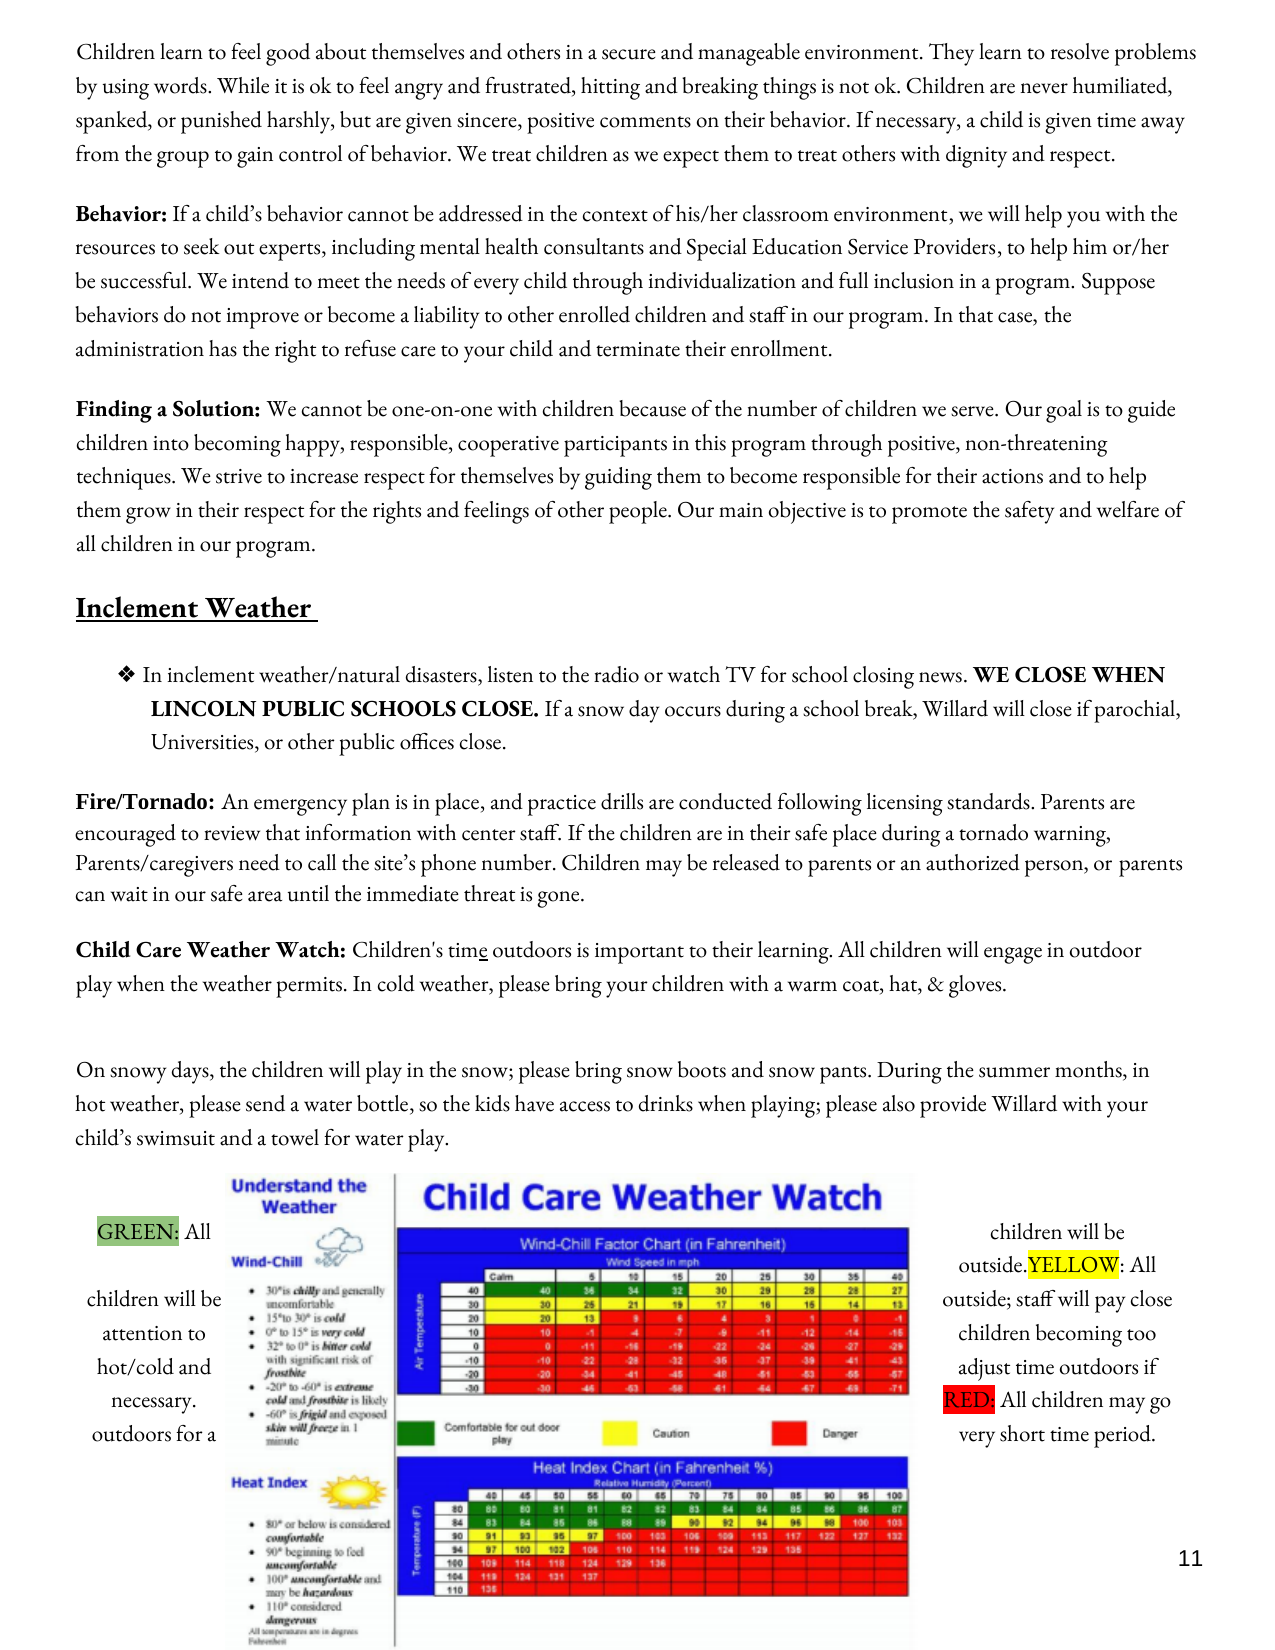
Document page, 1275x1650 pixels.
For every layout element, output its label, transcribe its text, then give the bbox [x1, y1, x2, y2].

text GREEN: All children will be outside.YELLOW: All children will be outside; staff will pay close attention to children becoming too hot/cold and adjust time outdoors if necessary. RED: All children may go outdoors for a very short time period. [86, 1216, 225, 1448]
text On snowy days, the children will play in the snow; please bring snow boots and snow pants. During the summer months, in hot weather, please send a water bottle, so the kids have access to drinks when playing; please also provide Willard with your child’s swimsuit and a towel for water play. [75, 1054, 1182, 1152]
text Children learn to feel good about themselves and others in a secure and manageable environment. They learn to resolve problems by using words. While it is ok to feel angry and frustrated, hitting and breaking things is not ok. Children are never humiliated, spanked, or punished harshly, but are given sincere, positive comments on their behavior. If necessary, a child is given time away from the group to gain control of behavior. We treat children as we expect them to treat others with dignity and respect. [75, 37, 1199, 168]
text Child Care Weather Watch: Children's time outdoors is important to their learning. All children will engage in outdoor play when the weather permits. In cold weather, please bring your children with a warm coat, hat, & gloves. [76, 934, 1171, 998]
text Finding a Solution: We cannot be one-on-one with children because of the number of children we serve. Our goal is to guide children into becoming happy, responsible, cooperative participants in this program through positive, non-threatening techniques. We strive to increase respect for themselves by guiding them to become responsible for their actions and to help them grow in their respect for the rights and feelings of other people. Our main objective is to promote the safety and welfare of all children in our program. [76, 393, 1192, 558]
picture [225, 1173, 919, 1650]
text Inclement Weather [75, 588, 1203, 626]
text ❖ In inclement weather/natural disasters, listen to the radio or watch TV for school closing news. WE CLOSE WHEN LINCOLN PUBLIC SCHOOLS CLOSE. If a snow day occurs during a school break, Willard will close if parochial, Universities, or other public offices close. [116, 658, 1186, 756]
text Behavior: If a child’s behavior cannot be addressed in the context of his/her classroom environment, we will help you with the resources to seek out experts, including mental health consultants and Special Education Service Providers, to help him or/her be successful. We intend to meet the needs of every child through individualization and full inclusion in a program. Suppose behaviors do not improve or become a liability to other enrolled children and staff in our program. In that case, the administration has the right to refuse care to your child and terminate their enrollment. [75, 198, 1180, 363]
text GREEN: All children will be outside.YELLOW: All children will be outside; staff will pay close attention to children becoming too hot/cold and adjust time outdoors if necessary. RED: All children may go outdoors for a very short time period. [919, 1216, 1193, 1448]
text Fire/Tornado: An emergency plan is in place, and practice drills are conducted following licensing standards. Parents are encouraged to review that information with center staff. If the children are in their safe place during a tornado warning, Parents/caregivers need to call the site’s phone number. Children may be released to parents or an authorized person, or parents can wait in our safe area until the immediate threat is gone. [75, 787, 1191, 908]
